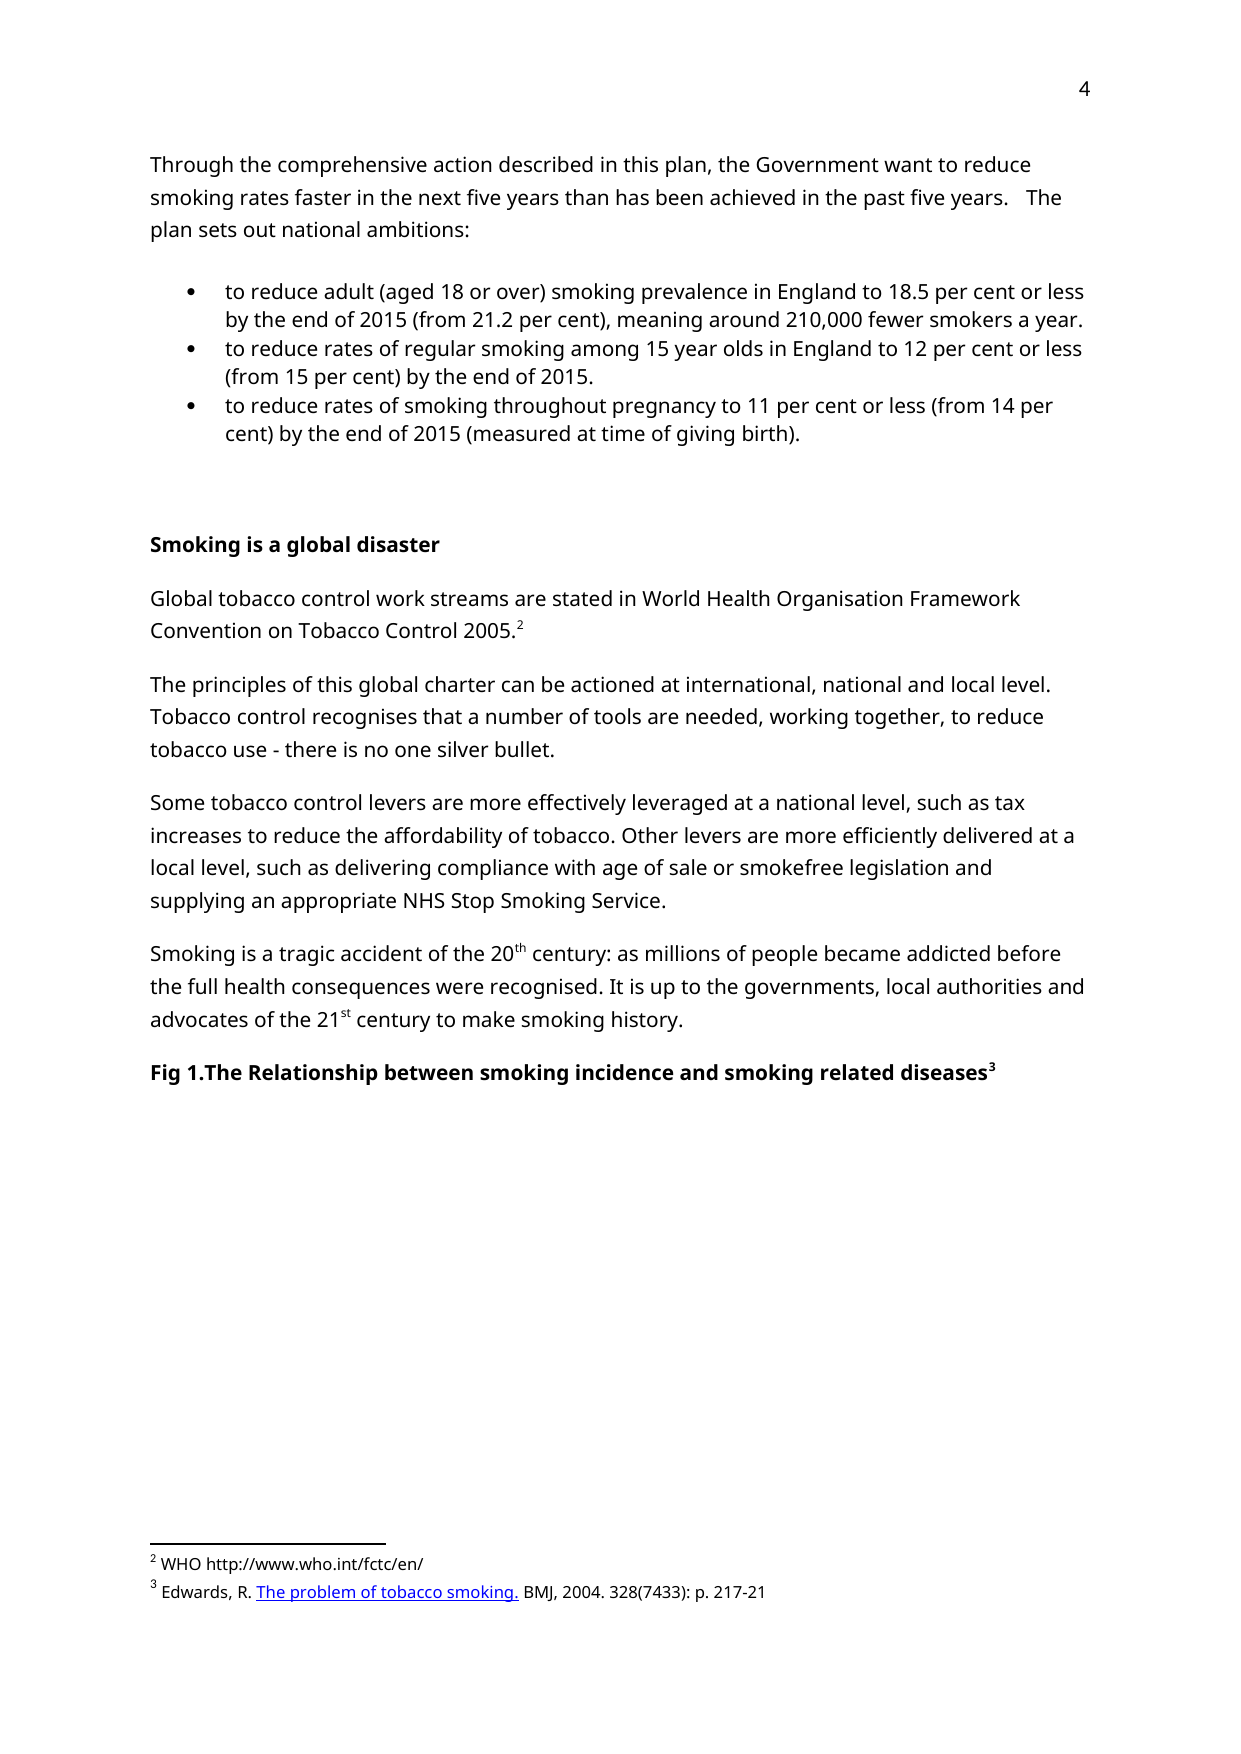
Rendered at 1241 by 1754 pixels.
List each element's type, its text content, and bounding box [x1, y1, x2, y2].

text Through the comprehensive action described in this plan, the Government want to reduce smoking rates faster in the next five years than has been achieved in the past five years. The plan sets out national ambitions: [150, 150, 1090, 244]
text The principles of this global charter can be actioned at international, national and local level. Tobacco control recognises that a number of tools are needed, working together, to reduce tobacco use - there is no one silver bullet. [150, 670, 1090, 763]
list to reduce adult (aged 18 or over) smoking prevalence in England to 18.5 per cent or less by the end of 2015 (from 21.2 per cent), meaning around 210,000 fewer smokers a year. [187, 277, 1090, 334]
text Some tobacco control levers are more effectively leveraged at a national level, such as tax increases to reduce the affordability of tobacco. Other levers are more efficiently delivered at a local level, such as delivering compliance with age of sale or smokefree legislation and supplying an appropriate NHS Stop Smoking Service. [150, 788, 1090, 914]
text Global tobacco control work streams are stated in World Health Organisation Framework Convention on Tobacco Control 2005. [150, 584, 1090, 645]
text Fig 1.The Relationship between smoking incidence and smoking related diseases [150, 1058, 1090, 1087]
text Smoking is a global disaster [150, 530, 1090, 559]
text Smoking is a tragic accident of the 20th century: as millions of people became addicted before the full health consequences were recognised. It is up to the governments, local authorities and advocates of the 21st century to make smoking history. [150, 939, 1090, 1033]
list to reduce rates of regular smoking among 15 year olds in England to 12 per cent or less (from 15 per cent) by the end of 2015. [187, 334, 1090, 391]
list to reduce rates of smoking throughout pregnancy to 11 per cent or less (from 14 per cent) by the end of 2015 (measured at time of giving birth). [187, 391, 1090, 448]
